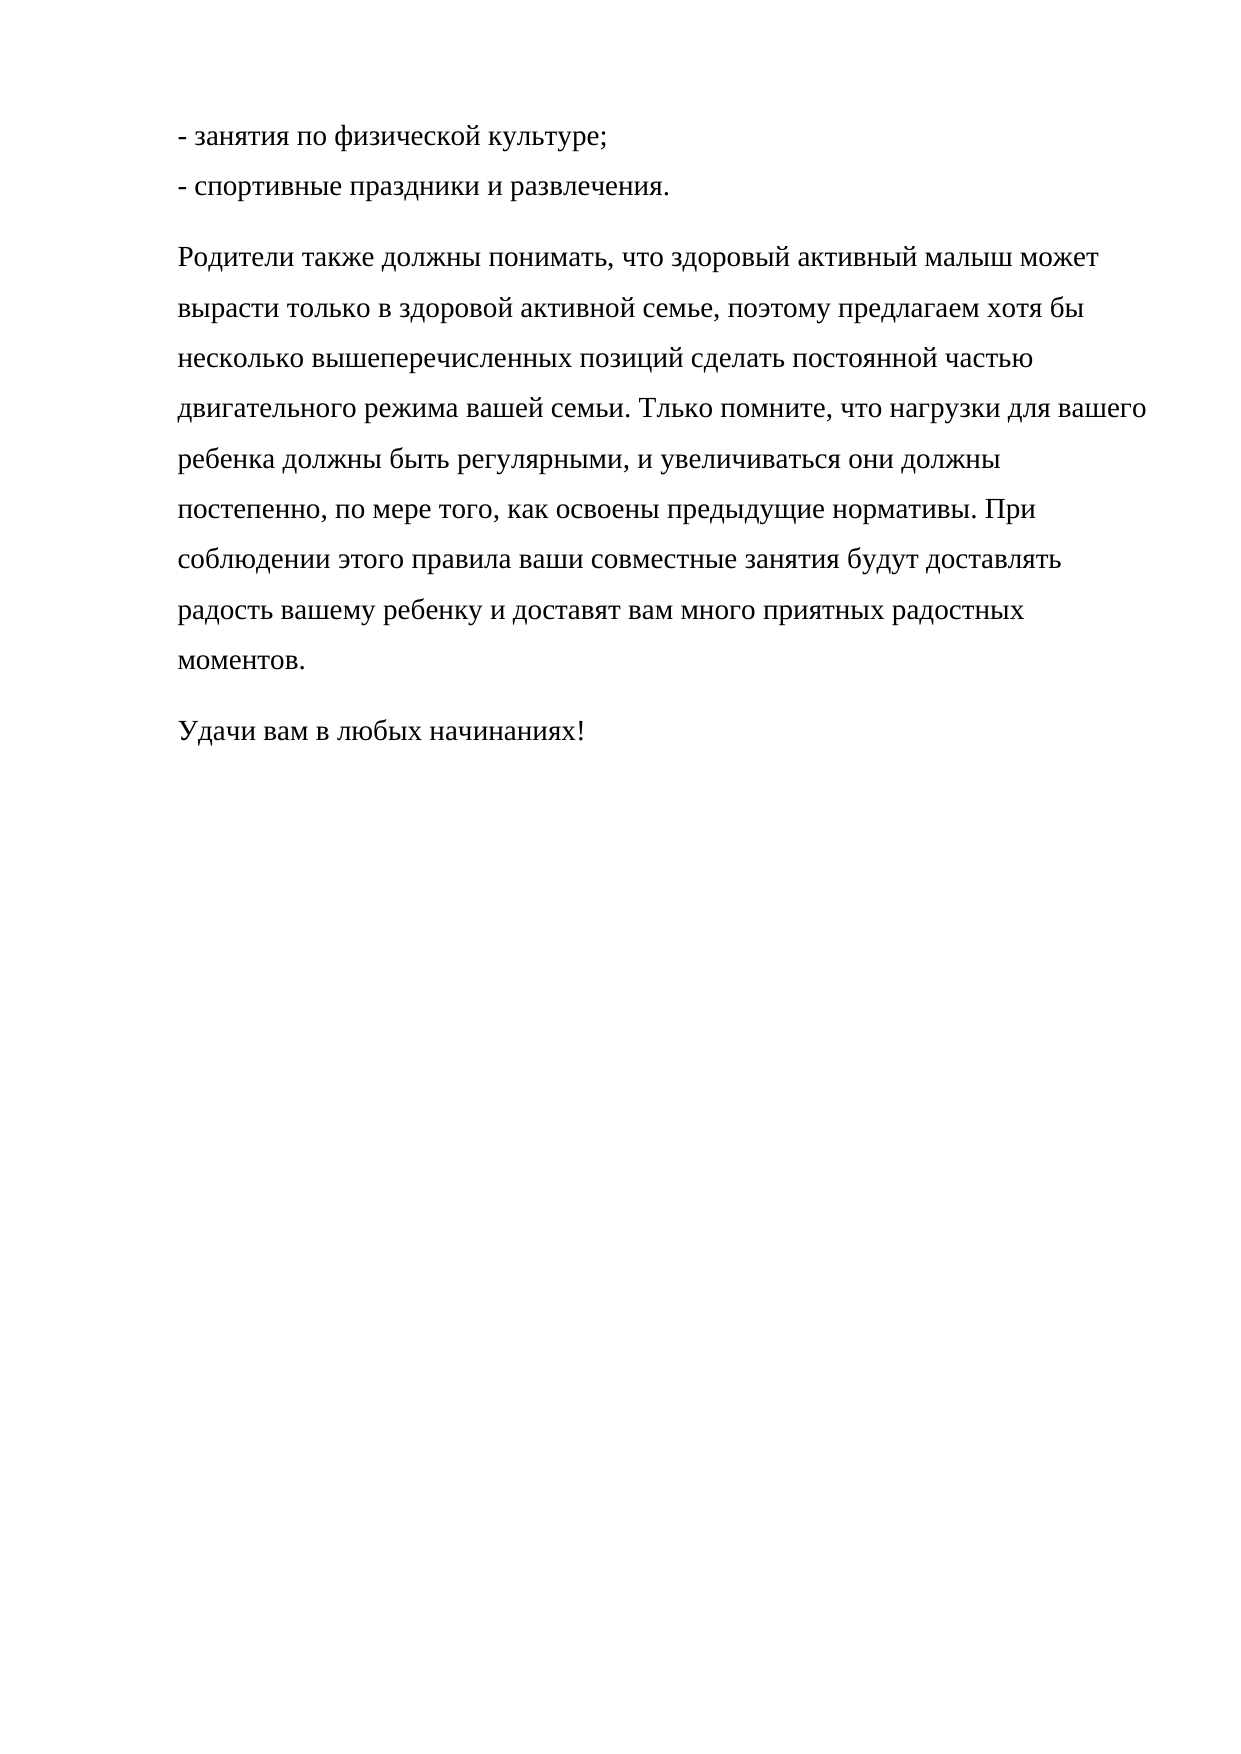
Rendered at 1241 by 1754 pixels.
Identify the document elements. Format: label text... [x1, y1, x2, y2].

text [177, 118, 1152, 202]
text Удачи вам в любых начинаниях! [177, 713, 1152, 747]
text Родители также должны понимать, что здоровый активный малыш может вырасти только в здоровой активной семье, поэтому предлагаем хотя бы несколько вышеперечисленных позиций сделать постоянной частью двигательного режима вашей семьи. Тлько помните, что нагрузки для вашего ребенка должны быть регулярными, и увеличиваться они должны постепенно, по мере того, как освоены предыдущие нормативы. При соблюдении этого правила ваши совместные занятия будут доставлять радость вашему ребенку и доставят вам много приятных радостных моментов. [177, 239, 1152, 676]
